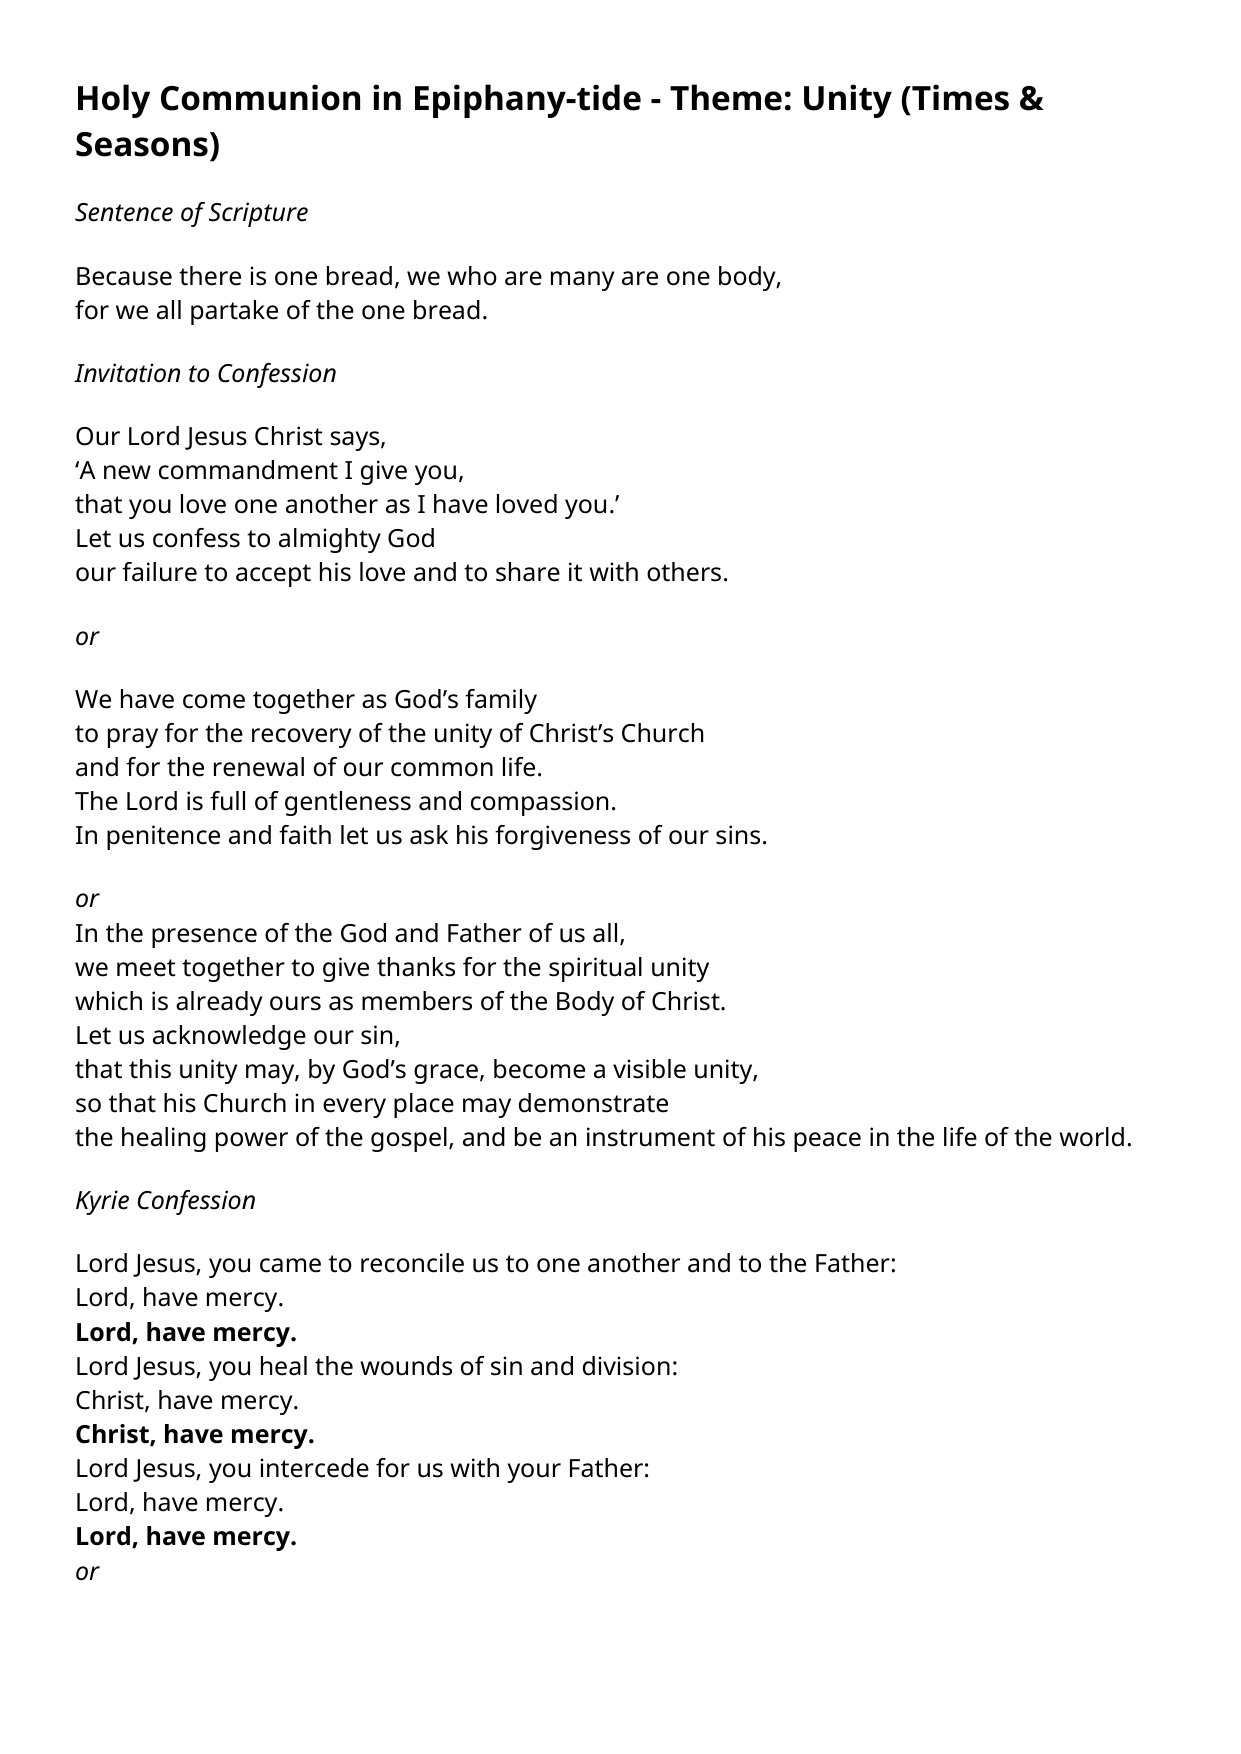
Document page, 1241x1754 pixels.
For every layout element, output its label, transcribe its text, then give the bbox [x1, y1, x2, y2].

text Our Lord Jesus Christ says, ‘A new commandment I give you, that you love one another as I have loved you.’ Let us confess to almighty God our failure to accept his love and to share it with others. [75, 419, 1165, 589]
text or [75, 618, 1165, 652]
text or [75, 1553, 1165, 1587]
text Holy Communion in Epiphany-tide - Theme: Unity (Times & Seasons) [75, 75, 1165, 166]
text Lord Jesus, you intercede for us with your Father: Lord, have mercy. Lord, have mercy. [75, 1451, 1165, 1553]
text Because there is one bread, we who are many are one body, for we all partake of the one bread. [75, 258, 1165, 326]
text Kyrie Confession [75, 1183, 1165, 1217]
text Sentence of Scripture [75, 195, 1165, 229]
text We have come together as God’s family to pray for the recovery of the unity of Christ’s Church and for the renewal of our common life. The Lord is full of gentleness and compassion. In penitence and faith let us ask his forgiveness of our sins. [75, 681, 1165, 852]
text In the presence of the God and Father of us all, we meet together to give thanks for the spiritual unity which is already ours as members of the Body of Christ. Let us acknowledge our sin, that this unity may, by God’s grace, become a visible unity, so that his Church in every place may demonstrate the healing power of the gospel, and be an instrument of his peace in the life of the world. [75, 915, 1165, 1154]
text or [75, 881, 1165, 915]
text Lord Jesus, you heal the wounds of sin and division: Christ, have mercy. Christ, have mercy. [75, 1348, 1165, 1451]
text Invitation to Confession [75, 356, 1165, 389]
text Lord Jesus, you came to reconcile us to one another and to the Father: Lord, have mercy. Lord, have mercy. [75, 1246, 1165, 1348]
